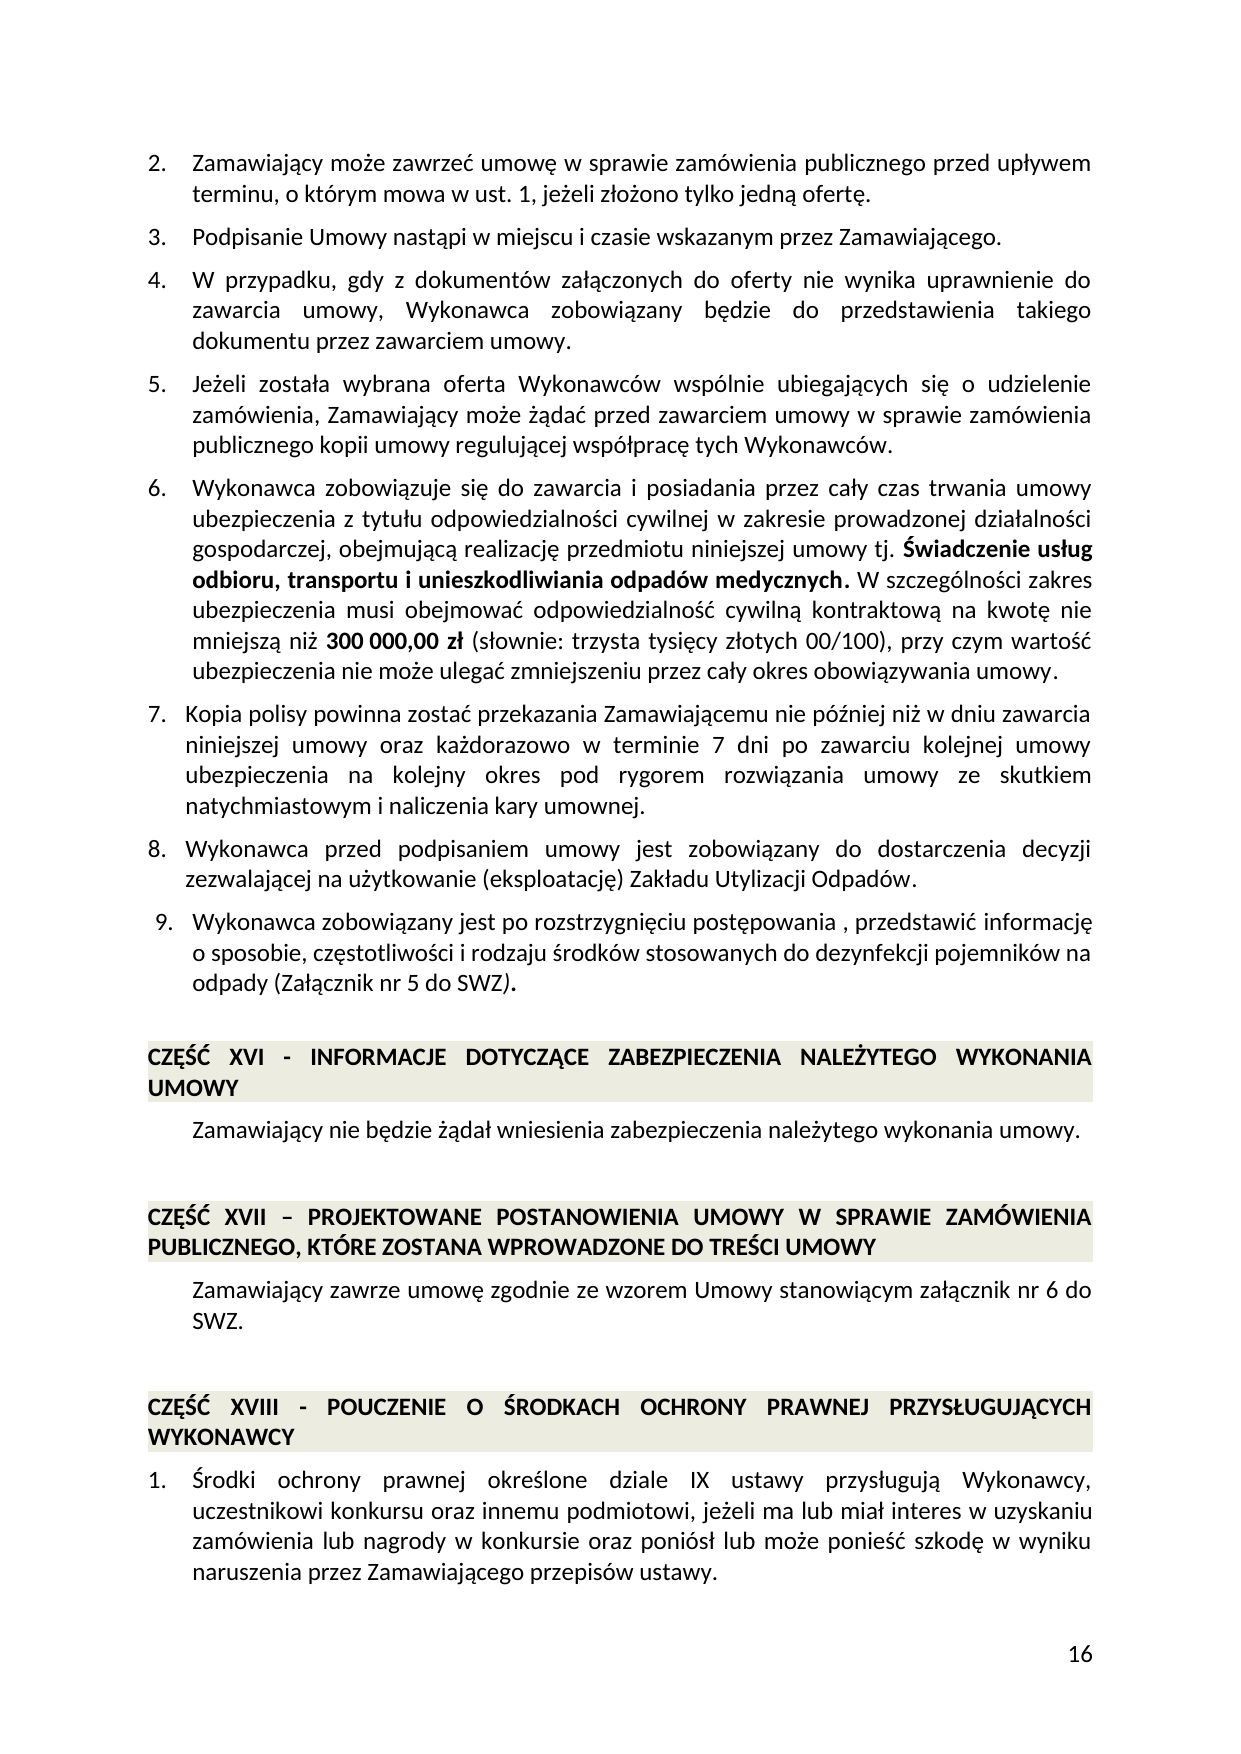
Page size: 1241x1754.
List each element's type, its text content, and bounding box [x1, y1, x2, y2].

list Wykonawca zobowiązuje się do zawarcia i posiadania przez cały czas trwania umowy ubezpieczenia z tytułu odpowiedzialności cywilnej w zakresie prowadzonej działalności gospodarczej, obejmującą realizację przedmiotu niniejszej umowy tj. Świadczenie usług odbioru, transportu i unieszkodliwiania odpadów medycznych. W szczególności zakres ubezpieczenia musi obejmować odpowiedzialność cywilną kontraktową na kwotę nie mniejszą niż 300 000,00 zł (słownie: trzysta tysięcy złotych 00/100), przy czym wartość ubezpieczenia nie może ulegać zmniejszeniu przez cały okres obowiązywania umowy. [148, 472, 1093, 686]
list Kopia polisy powinna zostać przekazania Zamawiającemu nie później niż w dniu zawarcia niniejszej umowy oraz każdorazowo w terminie 7 dni po zawarciu kolejnej umowy ubezpieczenia na kolejny okres pod rygorem rozwiązania umowy ze skutkiem natychmiastowym i naliczenia kary umownej. [148, 698, 1093, 821]
text CZĘŚĆ XVIII - POUCZENIE O ŚRODKACH OCHRONY PRAWNEJ PRZYSŁUGUJĄCYCH WYKONAWCY [148, 1391, 1093, 1452]
text Zamawiający zawrze umowę zgodnie ze wzorem Umowy stanowiącym załącznik nr 6 do SWZ. [192, 1274, 1093, 1335]
text Zamawiający nie będzie żądał wniesienia zabezpieczenia należytego wykonania umowy. [192, 1115, 1093, 1145]
list Wykonawca przed podpisaniem umowy jest zobowiązany do dostarczenia decyzji zezwalającej na użytkowanie (eksploatację) Zakładu Utylizacji Odpadów. [148, 833, 1093, 894]
list Jeżeli została wybrana oferta Wykonawców wspólnie ubiegających się o udzielenie zamówienia, Zamawiający może żądać przed zawarciem umowy w sprawie zamówienia publicznego kopii umowy regulującej współpracę tych Wykonawców. [148, 368, 1093, 460]
text CZĘŚĆ XVI - INFORMACJE DOTYCZĄCE ZABEZPIECZENIA NALEŻYTEGO WYKONANIA UMOWY [148, 1041, 1093, 1102]
list Środki ochrony prawnej określone dziale IX ustawy przysługują Wykonawcy, uczestnikowi konkursu oraz innemu podmiotowi, jeżeli ma lub miał interes w uzyskaniu zamówienia lub nagrody w konkursie oraz poniósł lub może ponieść szkodę w wyniku naruszenia przez Zamawiającego przepisów ustawy. [148, 1464, 1093, 1586]
list Wykonawca zobowiązany jest po rozstrzygnięciu postępowania , przedstawić informację o sposobie, częstotliwości i rodzaju środków stosowanych do dezynfekcji pojemników na odpady (Załącznik nr 5 do SWZ). [154, 907, 1093, 998]
list Podpisanie Umowy nastąpi w miejscu i czasie wskazanym przez Zamawiającego. [148, 221, 1093, 252]
text CZĘŚĆ XVII – PROJEKTOWANE POSTANOWIENIA UMOWY W SPRAWIE ZAMÓWIENIA PUBLICZNEGO, KTÓRE ZOSTANA WPROWADZONE DO TREŚCI UMOWY [148, 1201, 1093, 1262]
list Zamawiający może zawrzeć umowę w sprawie zamówienia publicznego przed upływem terminu, o którym mowa w ust. 1, jeżeli złożono tylko jedną ofertę. [148, 148, 1093, 209]
list W przypadku, gdy z dokumentów załączonych do oferty nie wynika uprawnienie do zawarcia umowy, Wykonawca zobowiązany będzie do przedstawienia takiego dokumentu przez zawarciem umowy. [148, 264, 1093, 356]
